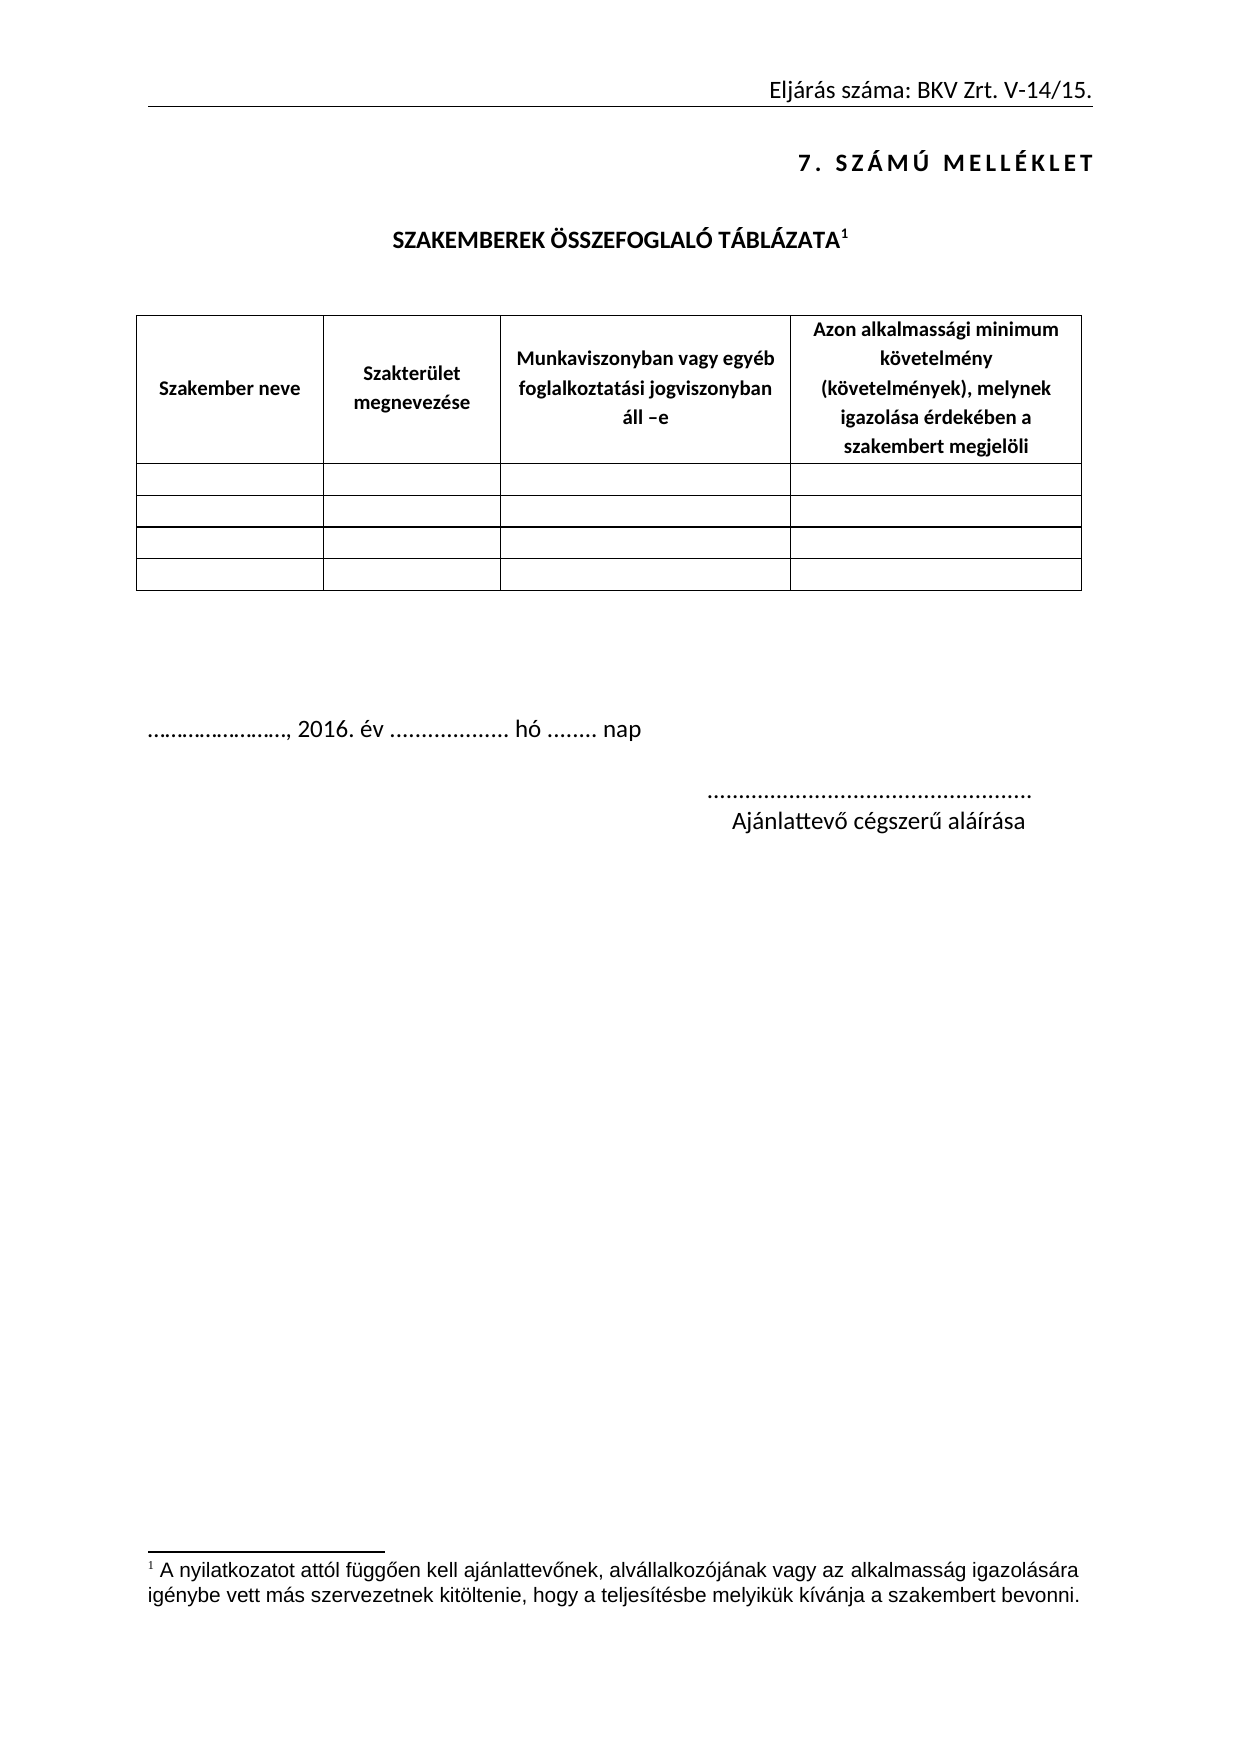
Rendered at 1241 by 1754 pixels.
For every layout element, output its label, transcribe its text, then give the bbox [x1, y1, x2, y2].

table_cell [324, 528, 500, 558]
subtitle 7. számú melléklet [148, 148, 1093, 178]
table_header Azon alkalmassági minimum követelmény (követelmények), melynek igazolása érdekében a szakembert megjelöli [791, 316, 1081, 463]
table_cell [501, 464, 790, 495]
table_cell [137, 496, 323, 526]
text ……………………, 2016. év ................... hó ........ nap [148, 713, 1093, 744]
table_cell [137, 559, 323, 590]
table_cell [501, 559, 790, 590]
table_header Munkaviszonyban vagy egyéb foglalkoztatási jogviszonyban áll –e [501, 316, 790, 463]
text SZAKEMBEREK összefoglaló táblázata [148, 224, 1093, 254]
text Ajánlattevő cégszerű aláírása [148, 805, 1093, 835]
table_cell [791, 464, 1081, 495]
table_cell [791, 528, 1081, 558]
table_cell [137, 464, 323, 495]
table_cell [324, 496, 500, 526]
table_cell [791, 559, 1081, 590]
table_header Szakember neve [137, 316, 323, 463]
table_cell [791, 496, 1081, 526]
table_cell [501, 528, 790, 558]
table_cell [324, 559, 500, 590]
table_cell [324, 464, 500, 495]
table_header Szakterület megnevezése [324, 316, 500, 463]
text ..... [148, 774, 1093, 805]
table_cell [137, 528, 323, 558]
table_cell [501, 496, 790, 526]
